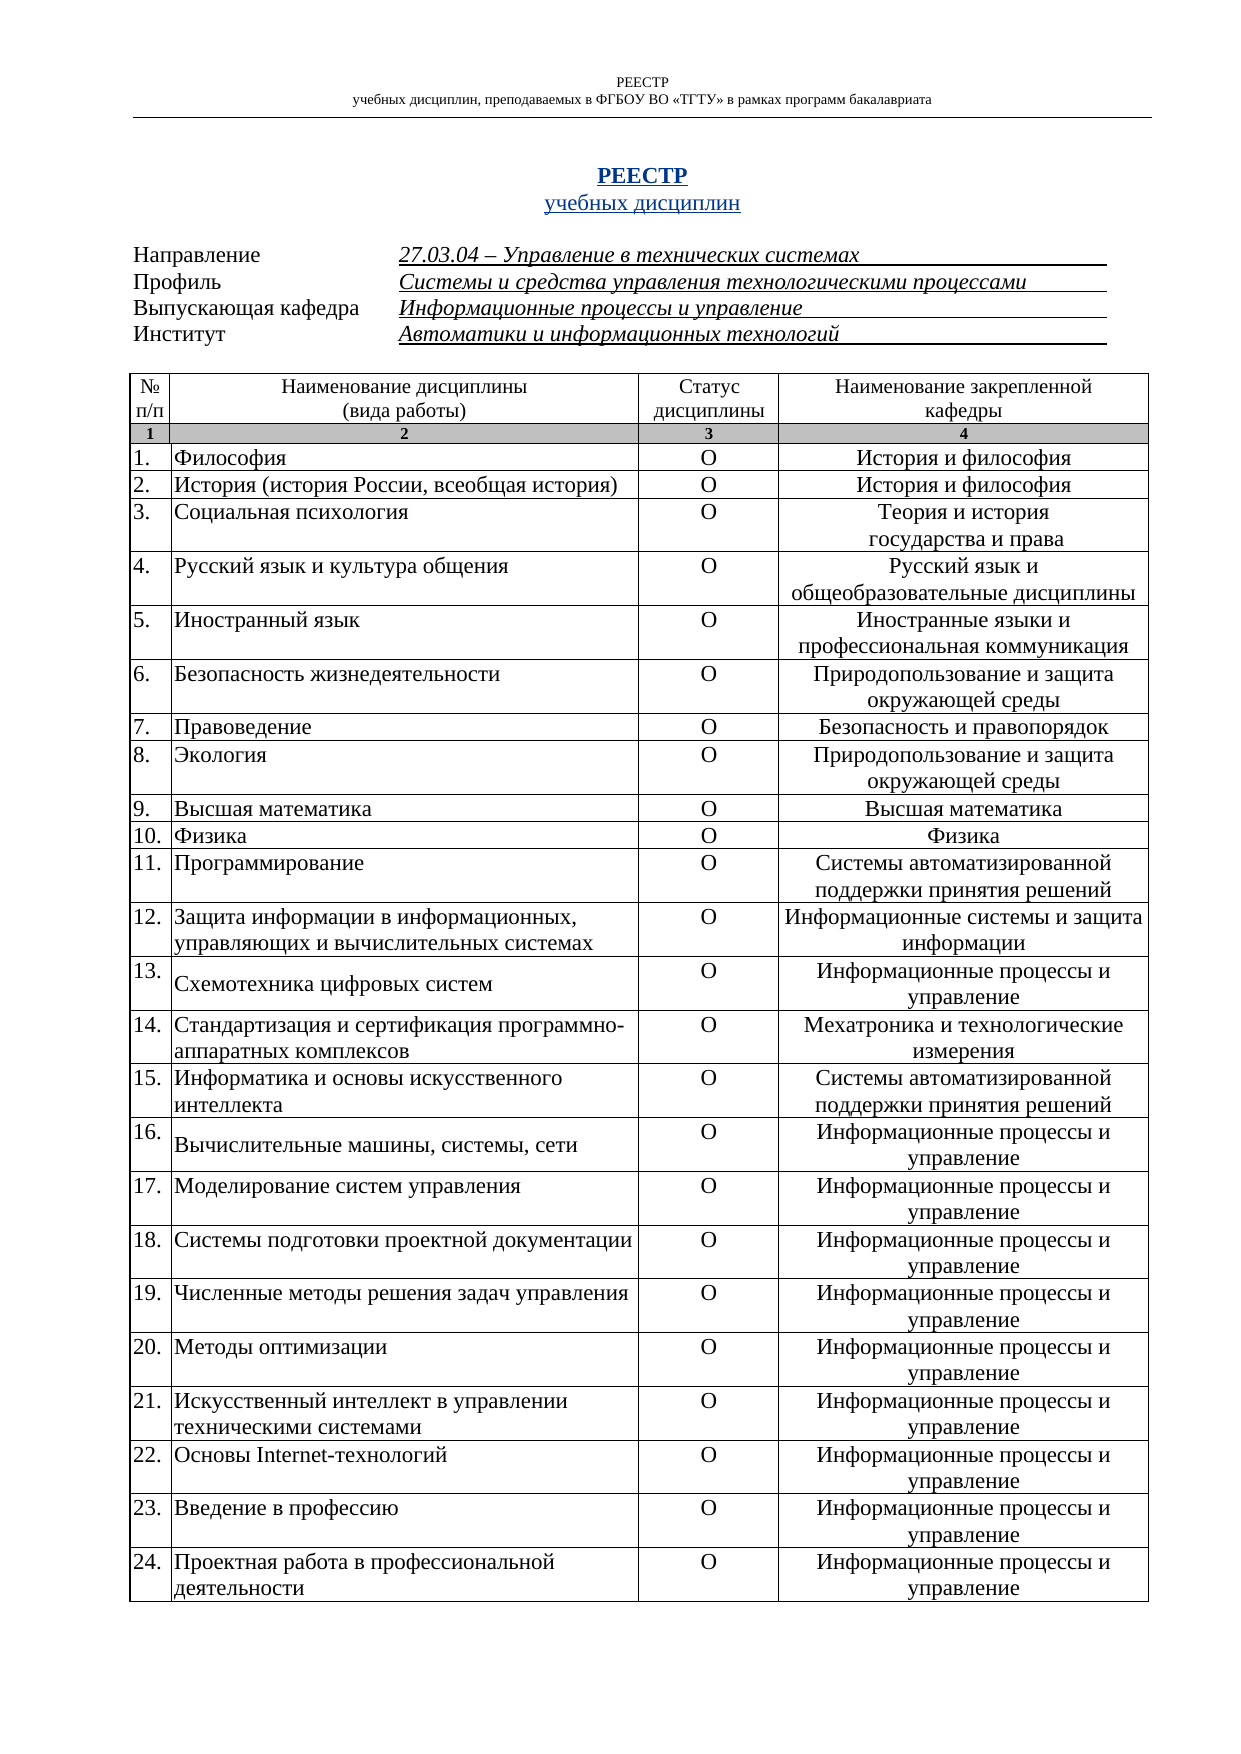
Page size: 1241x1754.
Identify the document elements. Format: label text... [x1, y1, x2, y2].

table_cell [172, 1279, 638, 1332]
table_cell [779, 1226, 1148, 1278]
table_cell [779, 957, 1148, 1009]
text Институт Автоматики и информационных технологий [133, 321, 1152, 347]
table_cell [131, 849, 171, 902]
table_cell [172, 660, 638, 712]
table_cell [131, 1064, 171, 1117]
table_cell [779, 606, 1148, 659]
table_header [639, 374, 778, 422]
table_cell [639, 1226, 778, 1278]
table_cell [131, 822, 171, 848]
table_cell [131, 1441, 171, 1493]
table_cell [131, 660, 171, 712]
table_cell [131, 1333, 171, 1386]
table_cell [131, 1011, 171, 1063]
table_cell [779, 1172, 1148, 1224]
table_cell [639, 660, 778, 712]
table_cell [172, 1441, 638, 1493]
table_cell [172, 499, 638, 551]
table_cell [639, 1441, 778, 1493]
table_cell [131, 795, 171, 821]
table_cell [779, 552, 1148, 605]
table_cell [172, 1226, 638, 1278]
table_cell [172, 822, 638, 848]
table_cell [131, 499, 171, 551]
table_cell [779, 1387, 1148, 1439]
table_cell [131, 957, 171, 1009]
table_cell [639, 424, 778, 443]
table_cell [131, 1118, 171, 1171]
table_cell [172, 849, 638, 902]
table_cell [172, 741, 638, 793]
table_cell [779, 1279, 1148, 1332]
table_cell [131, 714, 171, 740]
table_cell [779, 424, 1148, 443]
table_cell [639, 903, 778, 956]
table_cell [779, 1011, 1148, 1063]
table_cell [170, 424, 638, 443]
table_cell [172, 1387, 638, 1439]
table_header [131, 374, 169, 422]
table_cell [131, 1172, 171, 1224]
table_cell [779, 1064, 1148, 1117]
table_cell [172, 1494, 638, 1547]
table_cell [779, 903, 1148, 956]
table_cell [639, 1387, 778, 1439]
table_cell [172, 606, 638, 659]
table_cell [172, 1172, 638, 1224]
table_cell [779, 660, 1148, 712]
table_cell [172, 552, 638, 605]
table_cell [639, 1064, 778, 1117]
text РЕЕСТР [133, 162, 1152, 189]
text учебных дисциплин [133, 189, 1152, 215]
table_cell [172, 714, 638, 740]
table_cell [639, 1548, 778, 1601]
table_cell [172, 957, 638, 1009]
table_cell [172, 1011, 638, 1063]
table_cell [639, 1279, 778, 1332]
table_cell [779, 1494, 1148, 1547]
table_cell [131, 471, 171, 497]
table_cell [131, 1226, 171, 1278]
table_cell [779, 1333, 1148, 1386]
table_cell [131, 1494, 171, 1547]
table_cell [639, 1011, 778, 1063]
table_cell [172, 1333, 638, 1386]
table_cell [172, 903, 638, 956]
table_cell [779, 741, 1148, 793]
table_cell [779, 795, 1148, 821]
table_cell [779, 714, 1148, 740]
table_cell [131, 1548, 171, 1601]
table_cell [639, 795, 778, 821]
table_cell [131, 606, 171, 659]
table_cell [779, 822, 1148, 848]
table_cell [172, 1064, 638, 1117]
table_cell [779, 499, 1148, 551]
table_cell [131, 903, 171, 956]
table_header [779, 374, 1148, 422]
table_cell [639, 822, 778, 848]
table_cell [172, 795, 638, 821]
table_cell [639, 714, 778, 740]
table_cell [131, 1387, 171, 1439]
text Выпускающая кафедра Информационные процессы и управление [133, 294, 1152, 321]
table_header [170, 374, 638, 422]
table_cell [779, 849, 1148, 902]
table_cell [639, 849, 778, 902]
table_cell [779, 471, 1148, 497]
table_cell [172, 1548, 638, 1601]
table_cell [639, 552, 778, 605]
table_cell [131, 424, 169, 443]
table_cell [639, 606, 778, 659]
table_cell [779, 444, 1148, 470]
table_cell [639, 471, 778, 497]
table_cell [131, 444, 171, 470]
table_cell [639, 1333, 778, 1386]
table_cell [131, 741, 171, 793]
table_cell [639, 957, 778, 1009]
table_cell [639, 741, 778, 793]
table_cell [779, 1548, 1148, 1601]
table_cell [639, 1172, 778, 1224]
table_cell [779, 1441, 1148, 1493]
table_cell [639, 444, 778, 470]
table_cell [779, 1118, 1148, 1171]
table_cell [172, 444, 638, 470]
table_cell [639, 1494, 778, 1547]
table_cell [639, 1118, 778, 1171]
text Профиль Системы и средства управления технологическими процессами [133, 268, 1152, 294]
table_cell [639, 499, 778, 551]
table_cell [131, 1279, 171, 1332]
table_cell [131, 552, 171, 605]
text Направление 27.03.04 – Управление в технических системах [133, 241, 1152, 268]
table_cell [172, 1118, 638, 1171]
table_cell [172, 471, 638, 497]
